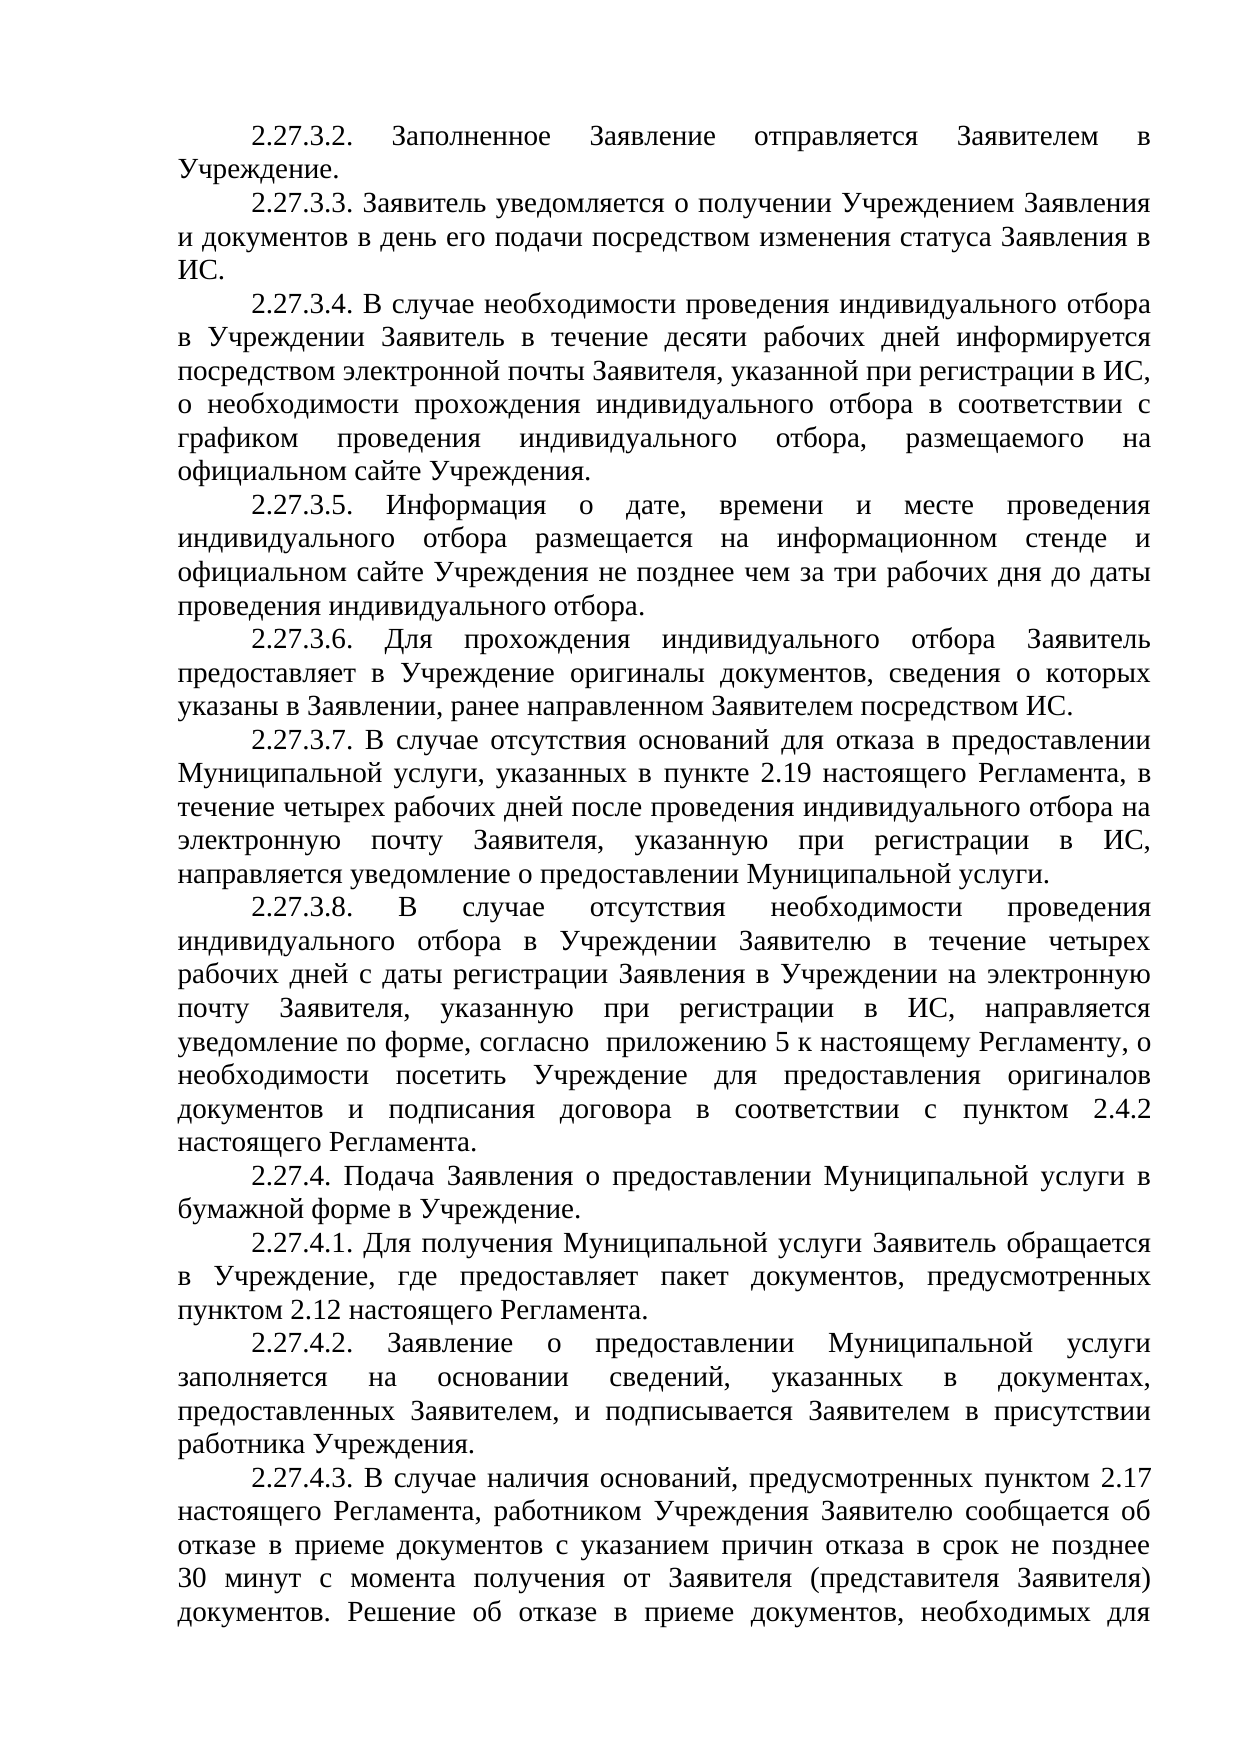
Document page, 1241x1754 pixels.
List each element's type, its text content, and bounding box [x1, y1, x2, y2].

text 2.27.3.4. В случае необходимости проведения индивидуального отбора в Учреждении Заявитель в течение десяти рабочих дней информируется посредством электронной почты Заявителя, указанной при регистрации в ИС, о необходимости прохождения индивидуального отбора в соответствии с графиком проведения индивидуального отбора, размещаемого на официальном сайте Учреждения. [177, 286, 1152, 487]
text 2.27.3.6. Для прохождения индивидуального отбора Заявитель предоставляет в Учреждение оригиналы документов, сведения о которых указаны в Заявлении, ранее направленном Заявителем посредством ИС. [177, 621, 1152, 722]
text 2.27.3.5. Информация о дате, времени и месте проведения индивидуального отбора размещается на информационном стенде и официальном сайте Учреждения не позднее чем за три рабочих дня до даты проведения индивидуального отбора. [177, 487, 1152, 621]
text 2.27.3.3. Заявитель уведомляется о получении Учреждением Заявления и документов в день его подачи посредством изменения статуса Заявления в ИС. [177, 185, 1152, 286]
text 2.27.4. Подача Заявления о предоставлении Муниципальной услуги в бумажной форме в Учреждение. [177, 1158, 1152, 1225]
text 2.27.4.1. Для получения Муниципальной услуги Заявитель обращается в Учреждение, где предоставляет пакет документов, предусмотренных пунктом 2.12 настоящего Регламента. [177, 1225, 1152, 1326]
text 2.27.3.2. Заполненное Заявление отправляется Заявителем в Учреждение. [177, 118, 1152, 185]
text 2.27.3.7. В случае отсутствия оснований для отказа в предоставлении Муниципальной услуги, указанных в пункте 2.19 настоящего Регламента, в течение четырех рабочих дней после проведения индивидуального отбора на электронную почту Заявителя, указанную при регистрации в ИС, направляется уведомление о предоставлении Муниципальной услуги. [177, 722, 1152, 889]
text 2.27.3.8. В случае отсутствия необходимости проведения индивидуального отбора в Учреждении Заявителю в течение четырех рабочих дней с даты регистрации Заявления в Учреждении на электронную почту Заявителя, указанную при регистрации в ИС, направляется уведомление по форме, согласно приложению 5 к настоящему Регламенту, о необходимости посетить Учреждение для предоставления оригиналов документов и подписания договора в соответствии с пунктом 2.4.2 настоящего Регламента. [177, 889, 1152, 1158]
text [177, 1460, 1152, 1627]
text 2.27.4.2. Заявление о предоставлении Муниципальной услуги заполняется на основании сведений, указанных в документах, предоставленных Заявителем, и подписывается Заявителем в присутствии работника Учреждения. [177, 1326, 1152, 1460]
